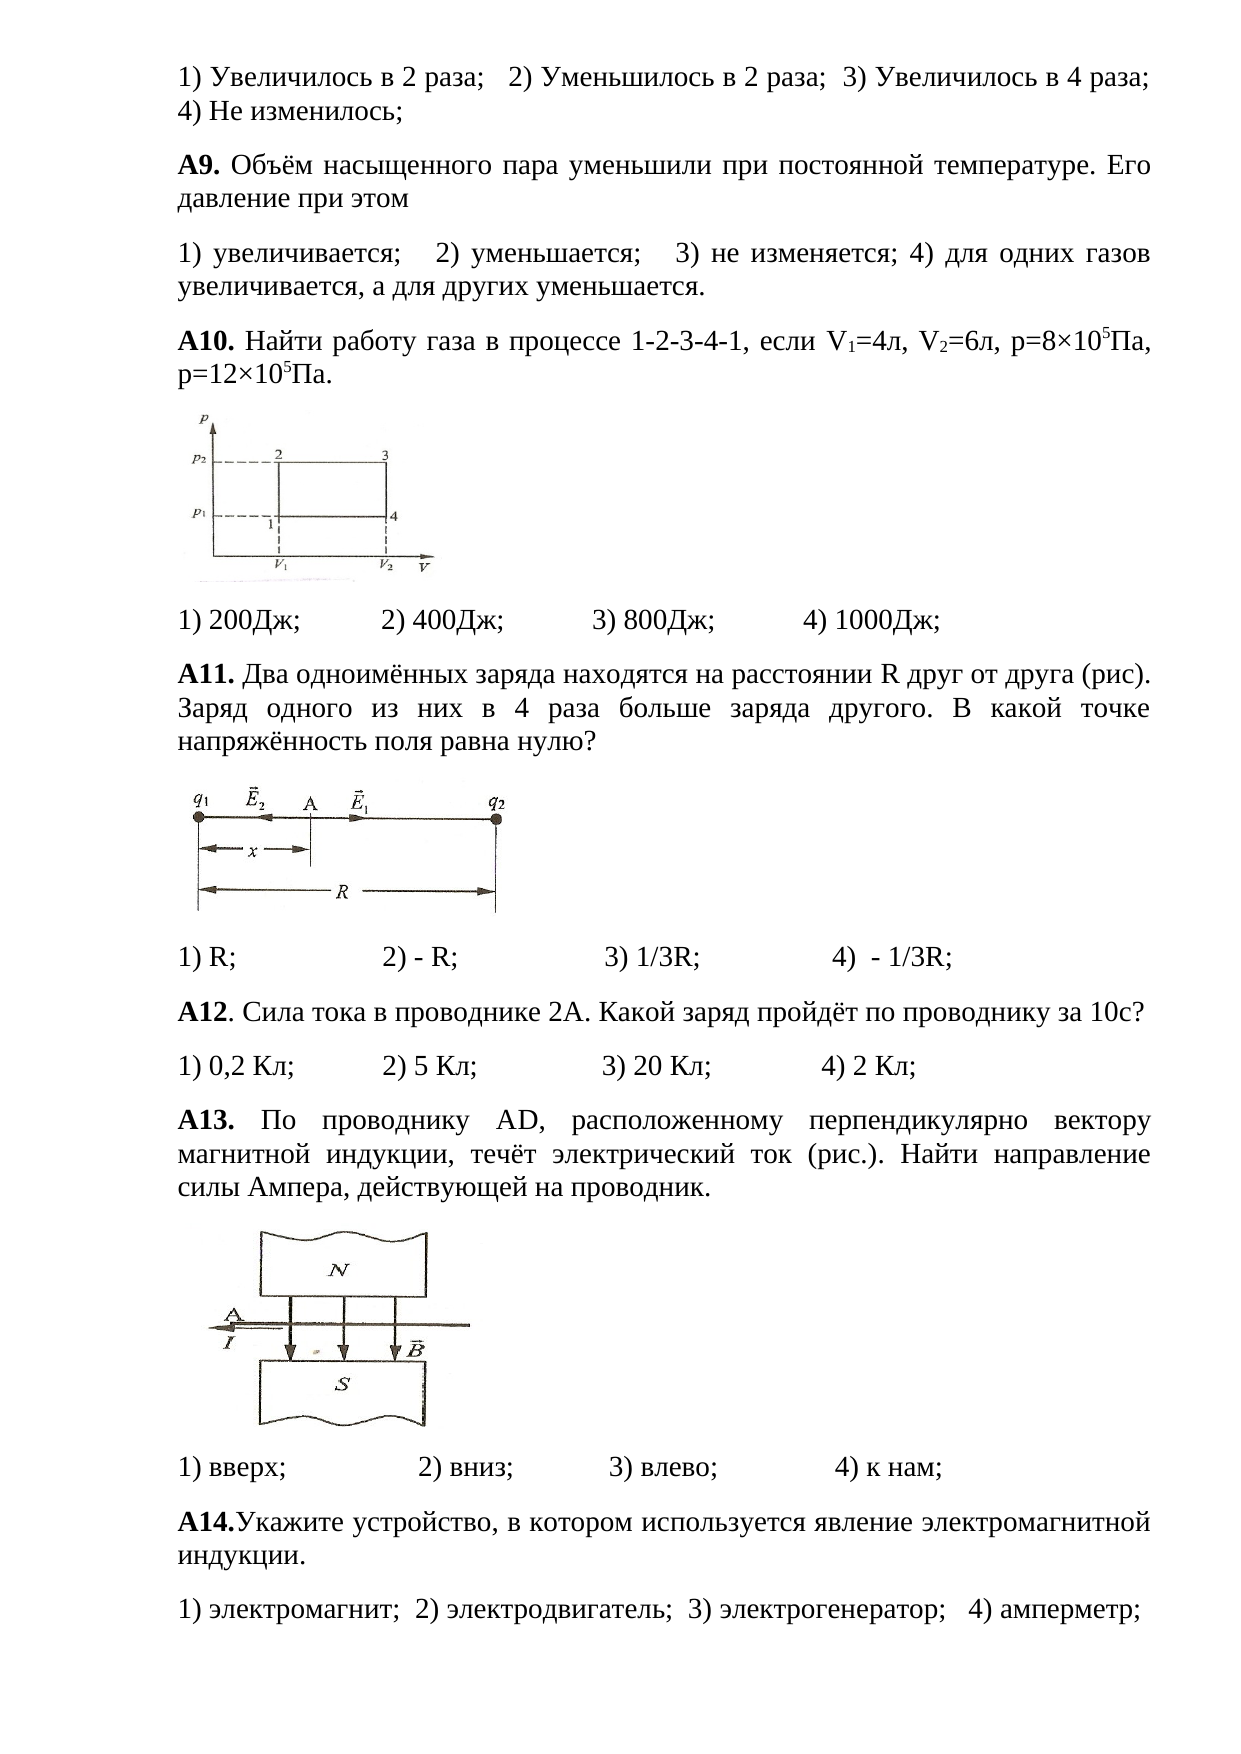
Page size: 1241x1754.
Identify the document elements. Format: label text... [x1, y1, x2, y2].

text 1) 0,2 Кл; 2) 5 Кл; 3) 20 Кл; 4) 2 Кл; [177, 1048, 1152, 1082]
text А13. По проводнику АD, расположенному перпендикулярно вектору магнитной индукции, течёт электрический ток (рис.). Найти направление силы Ампера, действующей на проводник. [177, 1102, 1152, 1203]
text А12. Сила тока в проводнике 2А. Какой заряд пройдёт по проводнику за 10с? [177, 994, 1152, 1027]
picture [177, 410, 442, 582]
text 1) R; 2) - R; 3) 1/3R; 4) - 1/3R; [177, 939, 1152, 973]
text А10. Найти работу газа в процессе 1-2-3-4-1, если V1=4л, V2=6л, p=8×105Па, p=12×105Па. [177, 323, 1152, 390]
text 1) увеличивается; 2) уменьшается; 3) не изменяется; 4) для одних газов увеличивается, а для других уменьшается. [177, 235, 1152, 302]
text А9. Объём насыщенного пара уменьшили при постоянной температуре. Его давление при этом [177, 147, 1152, 214]
picture [184, 1223, 483, 1429]
text 1) 200Дж; 2) 400Дж; 3) 800Дж; 4) 1000Дж; [177, 602, 1152, 636]
text 1) вверх; 2) вниз; 3) влево; 4) к нам; [177, 1449, 1152, 1483]
text А14.Укажите устройство, в котором используется явление электромагнитной индукции. [177, 1504, 1152, 1571]
text А11. Два одноимённых заряда находятся на расстоянии R друг от друга (рис). Заряд одного из них в 4 раза больше заряда другого. В какой точке напряжённость поля равна нулю? [177, 656, 1152, 757]
text 1) Увеличилось в 2 раза; 2) Уменьшилось в 2 раза; 3) Увеличилось в 4 раза; 4) Не изменилось; [177, 59, 1152, 126]
picture [177, 777, 529, 919]
text 1) электромагнит; 2) электродвигатель; 3) электрогенератор; 4) амперметр; [177, 1592, 1152, 1625]
